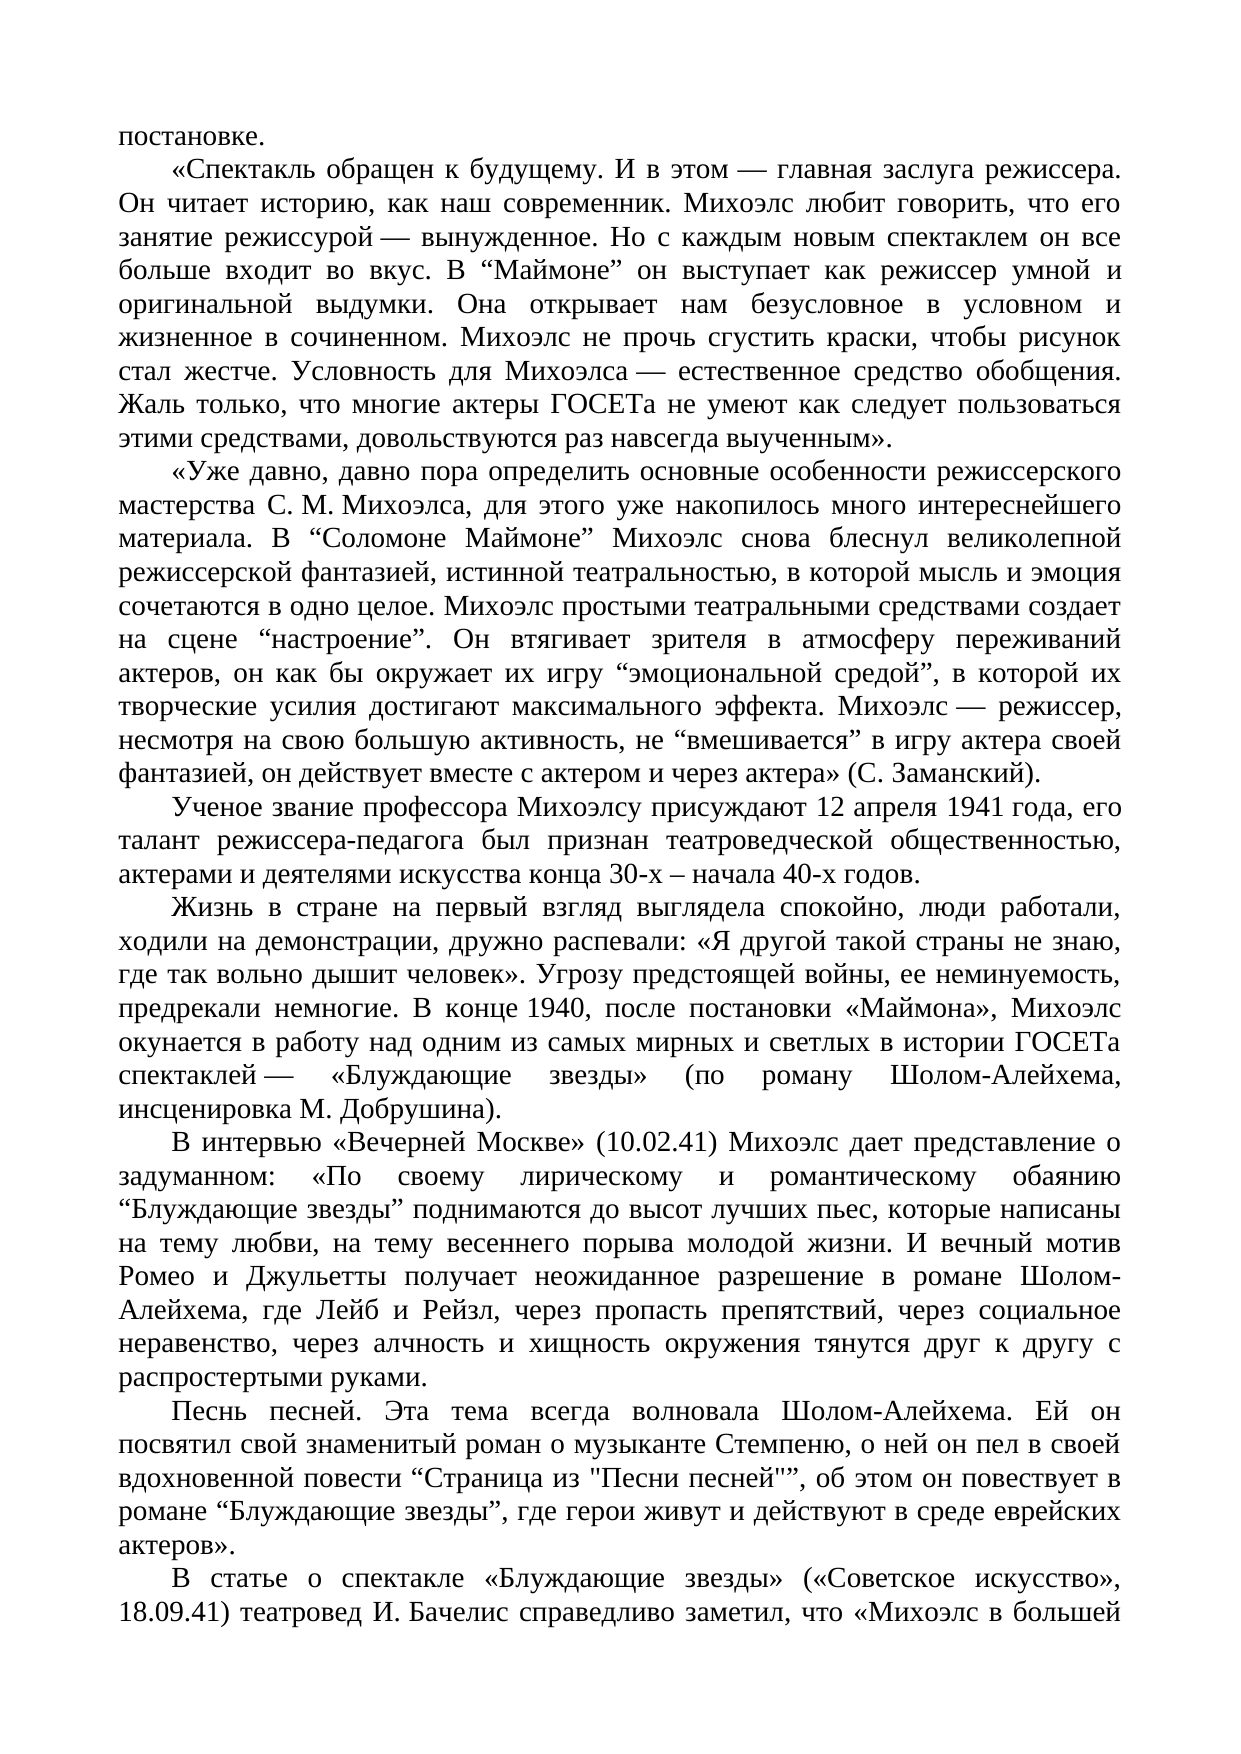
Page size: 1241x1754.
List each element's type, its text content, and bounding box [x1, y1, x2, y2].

text В интервью «Вечерней Москве» (10.02.41) Михоэлс дает представление о задуманном: «По своему лирическому и романтическому обаянию “Блуждающие звезды” поднимаются до высот лучших пьес, которые написаны на тему любви, на тему весеннего порыва молодой жизни. И вечный мотив Ромео и Джульетты получает неожиданное разрешение в романе Шолом-Алейхема, где Лейб и Рейзл, через пропасть препятствий, через социальное неравенство, через алчность и хищность окружения тянутся друг к другу с распростертыми руками. [118, 1124, 1122, 1393]
text «Уже давно, давно пора определить основные особенности режиссерского мастерства С. М. Михоэлса, для этого уже накопилось много интереснейшего материала. В “Соломоне Маймоне” Михоэлс снова блеснул великолепной режиссерской фантазией, истинной театральностью, в которой мысль и эмоция сочетаются в одно целое. Михоэлс простыми театральными средствами создает на сцене “настроение”. Он втягивает зрителя в атмосферу переживаний актеров, он как бы окружает их игру “эмоциональной средой”, в которой их творческие усилия достигают максимального эффекта. Михоэлс — режиссер, несмотря на свою большую активность, не “вмешивается” в игру актера своей фантазией, он действует вместе с актером и через актера» (С. Заманский). [118, 453, 1122, 789]
text Ученое звание профессора Михоэлсу присуждают 12 апреля 1941 года, его талант режиссера-педагога был признан театроведческой общественностью, актерами и деятелями искусства конца 30-х – начала 40-х годов. [118, 789, 1122, 889]
text Песнь песней. Эта тема всегда волновала Шолом-Алейхема. Ей он посвятил свой знаменитый роман о музыканте Стемпеню, о ней он пел в своей вдохновенной повести “Страница из "Песни песней"”, об этом он повествует в романе “Блуждающие звезды”, где герои живут и действуют в среде еврейских актеров». [118, 1393, 1122, 1560]
text «Спектакль обращен к будущему. И в этом — главная заслуга режиссера. Он читает историю, как наш современник. Михоэлс любит говорить, что его занятие режиссурой — вынужденное. Но с каждым новым спектаклем он все больше входит во вкус. В “Маймоне” он выступает как режиссер умной {156} и оригинальной выдумки. Она открывает нам безусловное в условном и жизненное в сочиненном. Михоэлс не прочь сгустить краски, чтобы рисунок стал жестче. Условность для Михоэлса — естественное средство обобщения. Жаль только, что многие актеры ГОСЕТа не умеют как следует пользоваться этими средствами, довольствуются раз навсегда выученным». [118, 152, 1122, 453]
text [118, 1560, 1122, 1627]
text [118, 118, 1122, 152]
text Жизнь в стране на первый взгляд выглядела спокойно, люди работали, ходили на демонстрации, дружно распевали: «Я другой такой страны не знаю, где так вольно дышит человек». Угрозу предстоящей войны, ее неминуемость, предрекали немногие. В конце 1940, после постановки «Маймона», Михоэлс окунается в работу над одним из самых мирных и светлых в истории ГОСЕТа спектаклей — «Блуждающие звезды» (по роману Шолом-Алейхема, инсценировка М. Добрушина). [118, 889, 1122, 1124]
